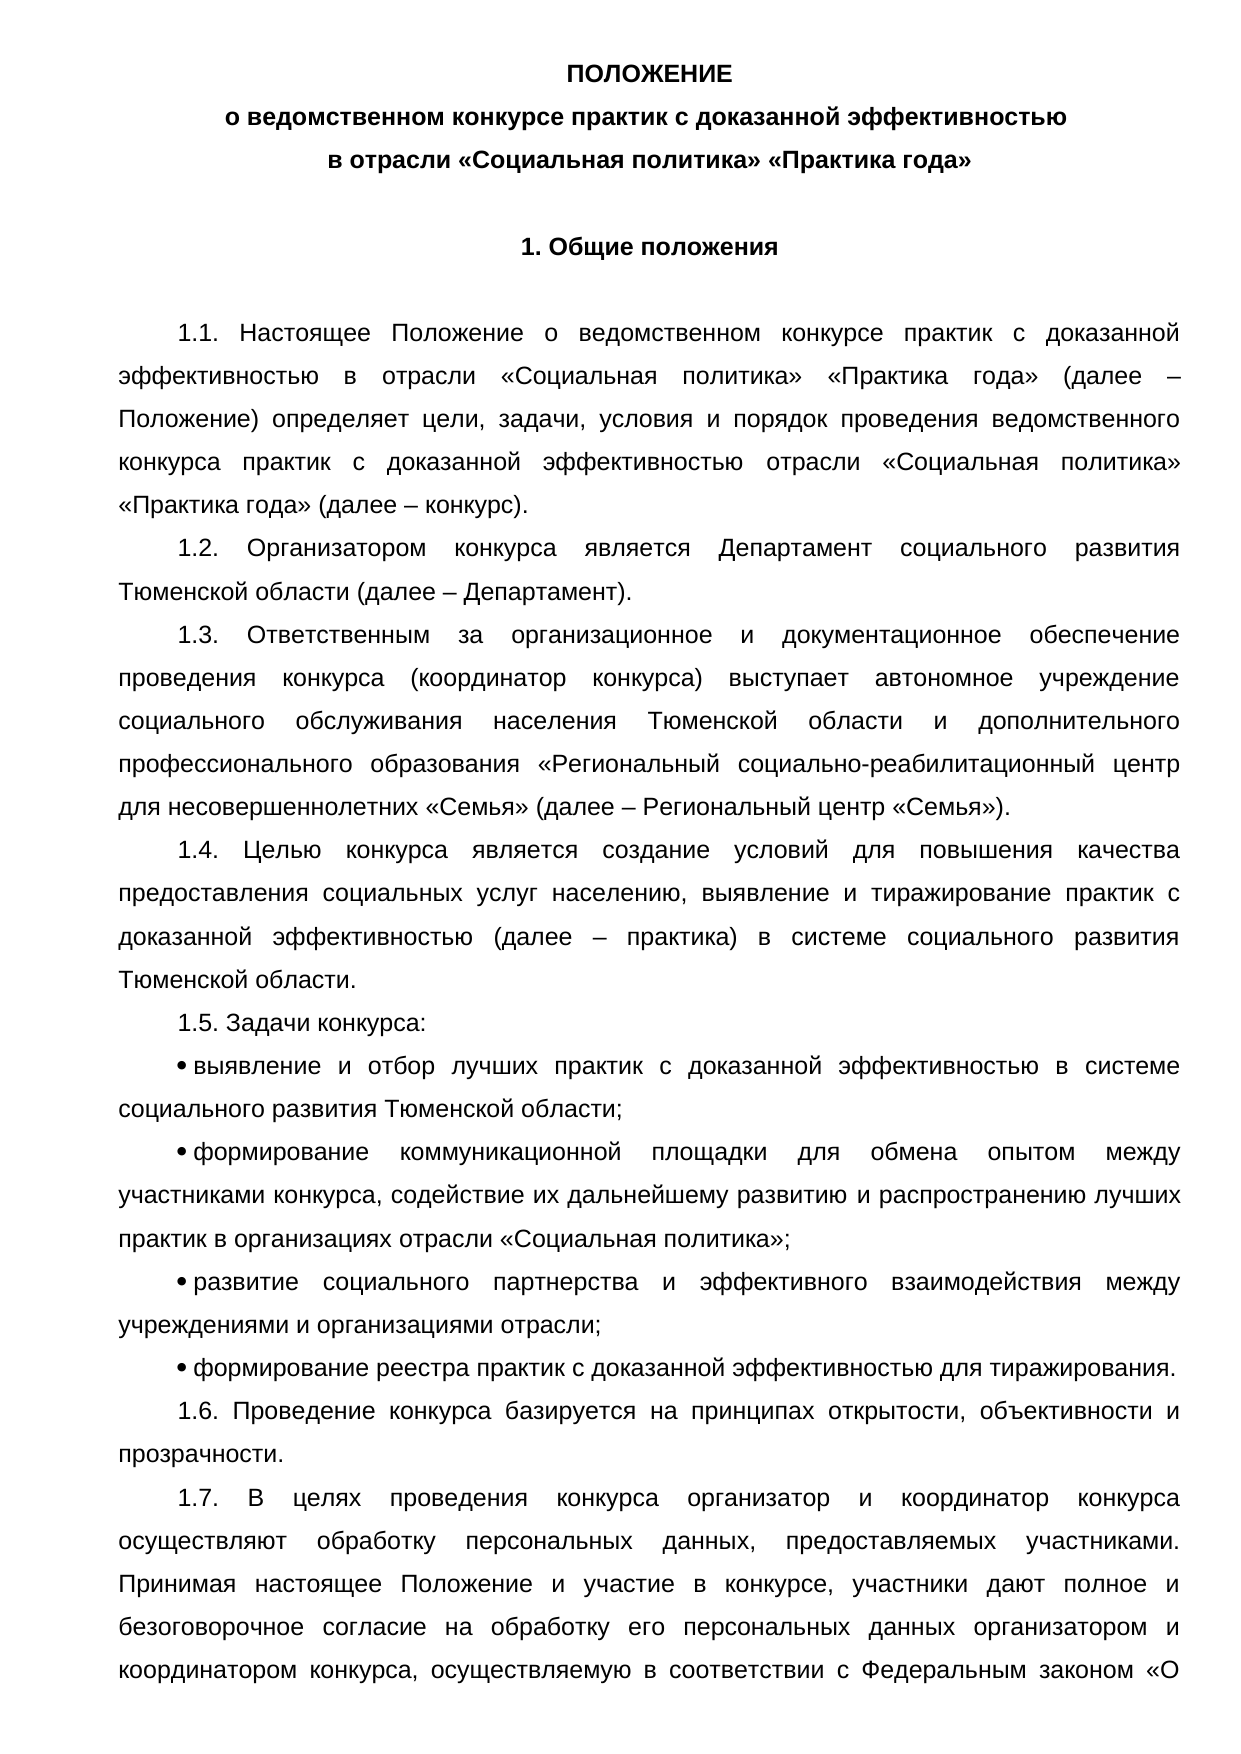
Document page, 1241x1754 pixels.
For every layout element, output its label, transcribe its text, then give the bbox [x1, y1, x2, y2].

text 1.4. Целью конкурса является создание условий для повышения качества предоставления социальных услуг населению, выявление и тиражирование практик с доказанной эффективностью (далее – практика) в системе социального развития Тюменской области. [118, 835, 1181, 993]
list формирование коммуникационной площадки для обмена опытом между участниками конкурса, содействие их дальнейшему развитию и распространению лучших практик в организациях отрасли «Социальная политика»; [118, 1137, 1181, 1252]
list формирование реестра практик с доказанной эффективностью для тиражирования. [118, 1353, 1181, 1382]
text 1.6. Проведение конкурса базируется на принципах открытости, объективности и прозрачности. [118, 1396, 1181, 1468]
text 1.2. Организатором конкурса является Департамент социального развития Тюменской области (далее – Департамент). [118, 533, 1181, 605]
text о ведомственном конкурсе практик с доказанной эффективностью в отрасли «Социальная политика» «Практика года» [118, 102, 1181, 174]
list выявление и отбор лучших практик с доказанной эффективностью в системе социального развития Тюменской области; [118, 1051, 1181, 1123]
text 1. Общие положения [118, 232, 1181, 260]
list развитие социального партнерства и эффективного взаимодействия между учреждениями и организациями отрасли; [118, 1267, 1181, 1339]
text 1.1. Настоящее Положение о ведомственном конкурсе практик с доказанной эффективностью в отрасли «Социальная политика» «Практика года» (далее – Положение) определяет цели, задачи, условия и порядок проведения ведомственного конкурса практик с доказанной эффективностью отрасли «Социальная политика» «Практика года» (далее – конкурс). [118, 318, 1181, 519]
text 1.5. Задачи конкурса: [118, 1008, 1181, 1037]
text 1.3. Ответственным за организационное и документационное обеспечение проведения конкурса (координатор конкурса) выступает автономное учреждение социального обслуживания населения Тюменской области и дополнительного профессионального образования «Региональный социально-реабилитационный центр для несовершеннолетних «Семья» (далее – Региональный центр «Семья»). [118, 620, 1181, 821]
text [118, 1483, 1181, 1684]
text ПОЛОЖЕНИЕ [118, 59, 1181, 88]
